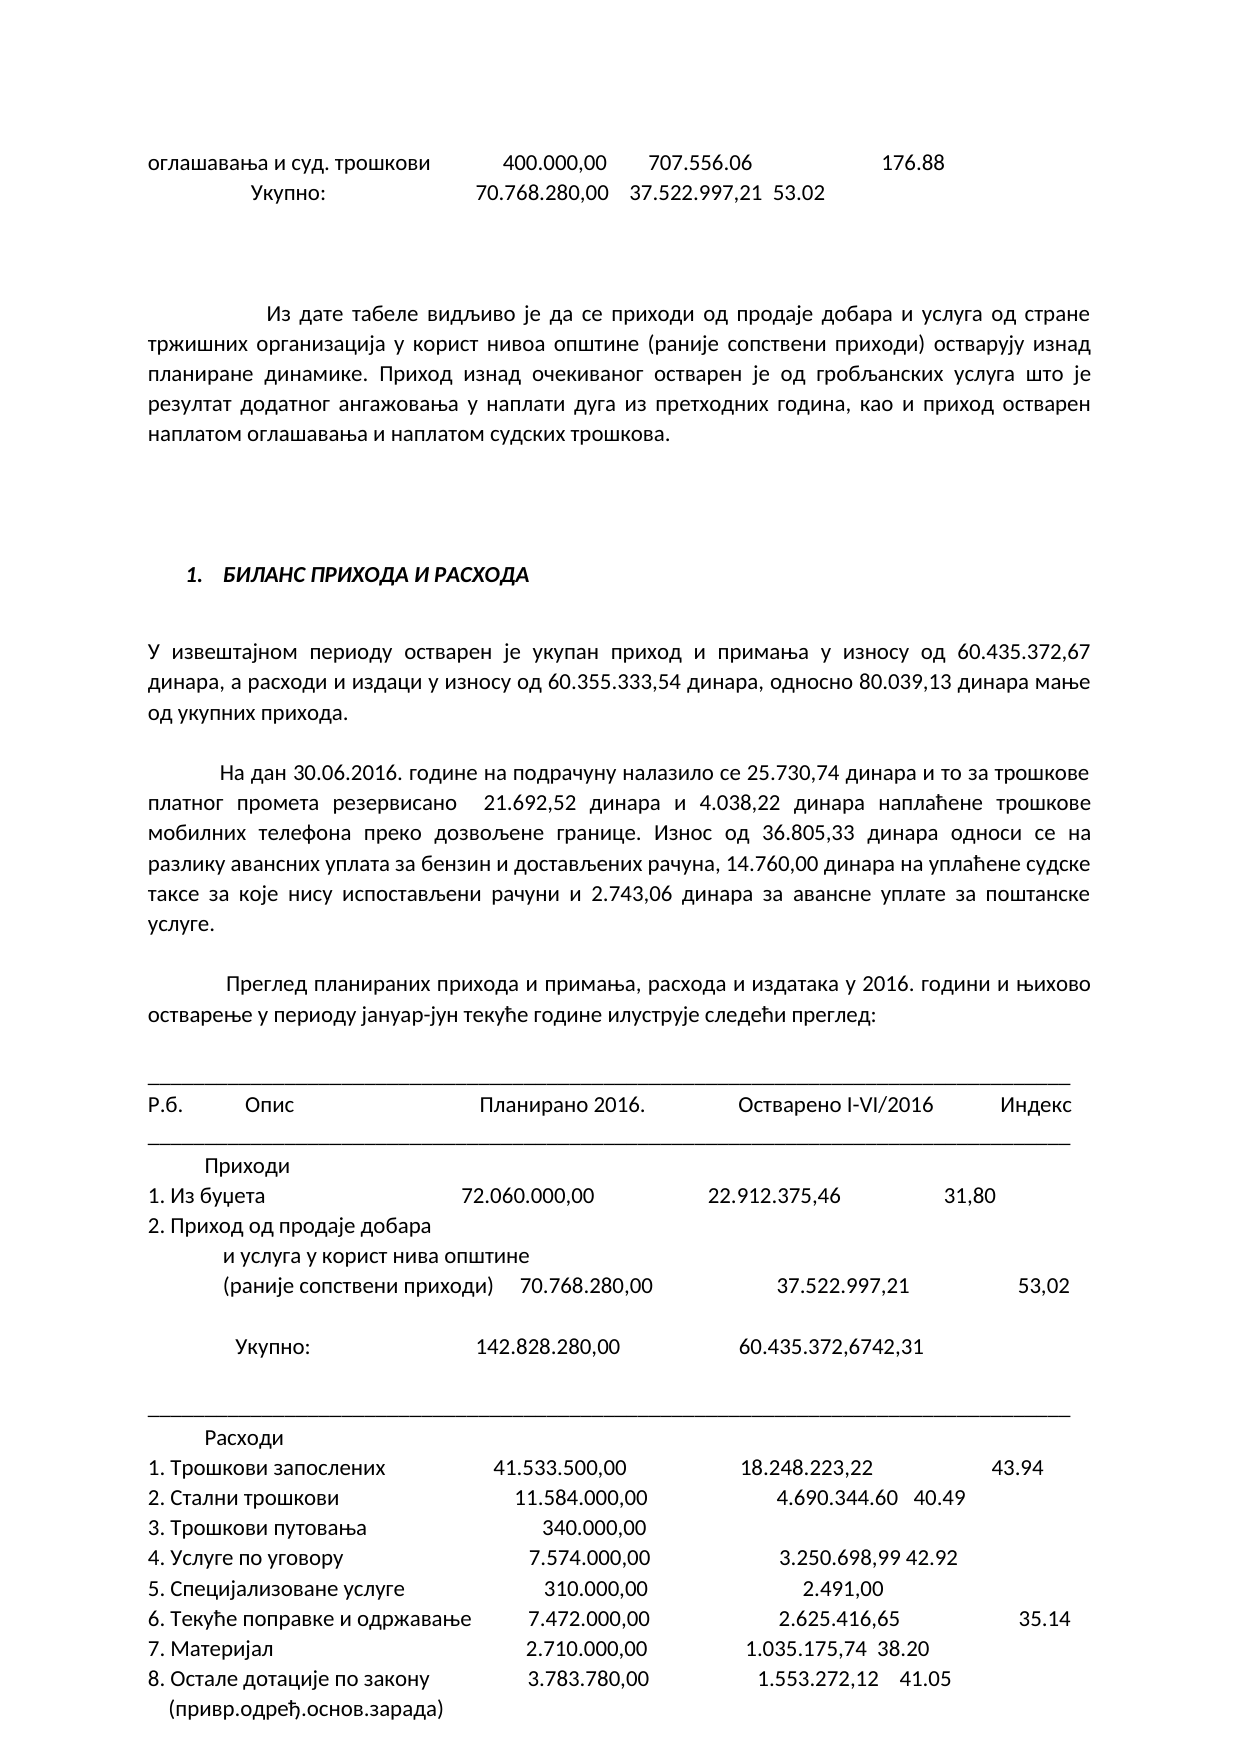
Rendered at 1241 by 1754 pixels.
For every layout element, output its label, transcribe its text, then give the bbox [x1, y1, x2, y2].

text Расходи [148, 1423, 1093, 1451]
text 8. Остале дотације по закону 3.783.780,00 1.553.272,12 41.05 [148, 1664, 1093, 1692]
text _________________________________________________________________________________ [148, 1060, 1093, 1088]
text 5. Специјализоване услуге 310.000,00 2.491,00 [148, 1574, 1093, 1602]
text Преглед планираних прихода и примања, расхода и издатака у 2016. години и њихово остварење у периоду јануар-јун текуће године илуструје следећи преглед: [148, 969, 1093, 1028]
text _________________________________________________________________________________ [148, 1392, 1093, 1420]
text 2. Стални трошкови 11.584.000,00 4.690.344.60 40.49 [148, 1483, 1093, 1511]
text 1. Трошкови запослених 41.533.500,00 18.248.223,22 43.94 [148, 1453, 1093, 1481]
list и услуга у корист нива општине [223, 1241, 1093, 1269]
text Укупно: 70.768.280,00 37.522.997,21 53.02 [148, 178, 1093, 206]
text 1. Из буџета 72.060.000,00 22.912.375,46 31,80 [148, 1181, 1093, 1209]
list БИЛАНС ПРИХОДА И РАСХОДА [185, 560, 1093, 588]
text (привр.одређ.основ.зарада) [148, 1694, 1093, 1722]
text Из дате табеле видљиво је да се приходи од продаје добара и услуга од стране тржишних организација у корист нивоа општине (раније сопствени приходи) остварују изнад планиране динамике. Приход изнад очекиваног остварен је од гробљанских услуга што је резултат додатног ангажовања у наплати дуга из претходних година, као и приход остварен наплатом оглашавања и наплатом судских трошкова. [148, 299, 1093, 447]
text 3. Трошкови путовања 340.000,00 [148, 1513, 1093, 1541]
text На дан 30.06.2016. године на подрачуну налазило се 25.730,74 динара и то за трошкове платног промета резервисано 21.692,52 динара и 4.038,22 динара наплаћене трошкове мобилних телефона преко дозвољене границе. Износ од 36.805,33 динара односи се на разлику авансних уплата за бензин и достављених рачуна, 14.760,00 динара на уплаћене судске таксе за које нису испостављени рачуни и 2.743,06 динара за авансне уплате за поштанске услуге. [148, 758, 1093, 937]
text 6. Текуће поправке и одржавање 7.472.000,00 2.625.416,65 35.14 [148, 1604, 1093, 1632]
list (раније сопствени приходи) 70.768.280,00 37.522.997,21 53,02 [223, 1272, 1093, 1299]
text 2. Приход од продаје добара [148, 1211, 1093, 1239]
text Р.б. Опис Планирано 2016. Остварено I-VI/2016 Индекс [148, 1090, 1093, 1118]
text _________________________________________________________________________________ [148, 1121, 1093, 1148]
text Приходи [148, 1151, 1093, 1179]
text 4. Услуге по уговору 7.574.000,00 3.250.698,99 42.92 [148, 1543, 1093, 1571]
text 7. Материјал 2.710.000,00 1.035.175,74 38.20 [148, 1634, 1093, 1662]
text Укупно: 142.828.280,00 60.435.372,6742,31 [148, 1332, 1093, 1360]
text У извештајном периоду остварен је укупан приход и примања у износу од 60.435.372,67 динара, а расходи и издаци у износу од 60.355.333,54 динара, односно 80.039,13 динара мање од укупних прихода. [148, 637, 1093, 726]
text оглашавања и суд. трошкови 400.000,00 707.556.06 176.88 [148, 148, 1093, 176]
